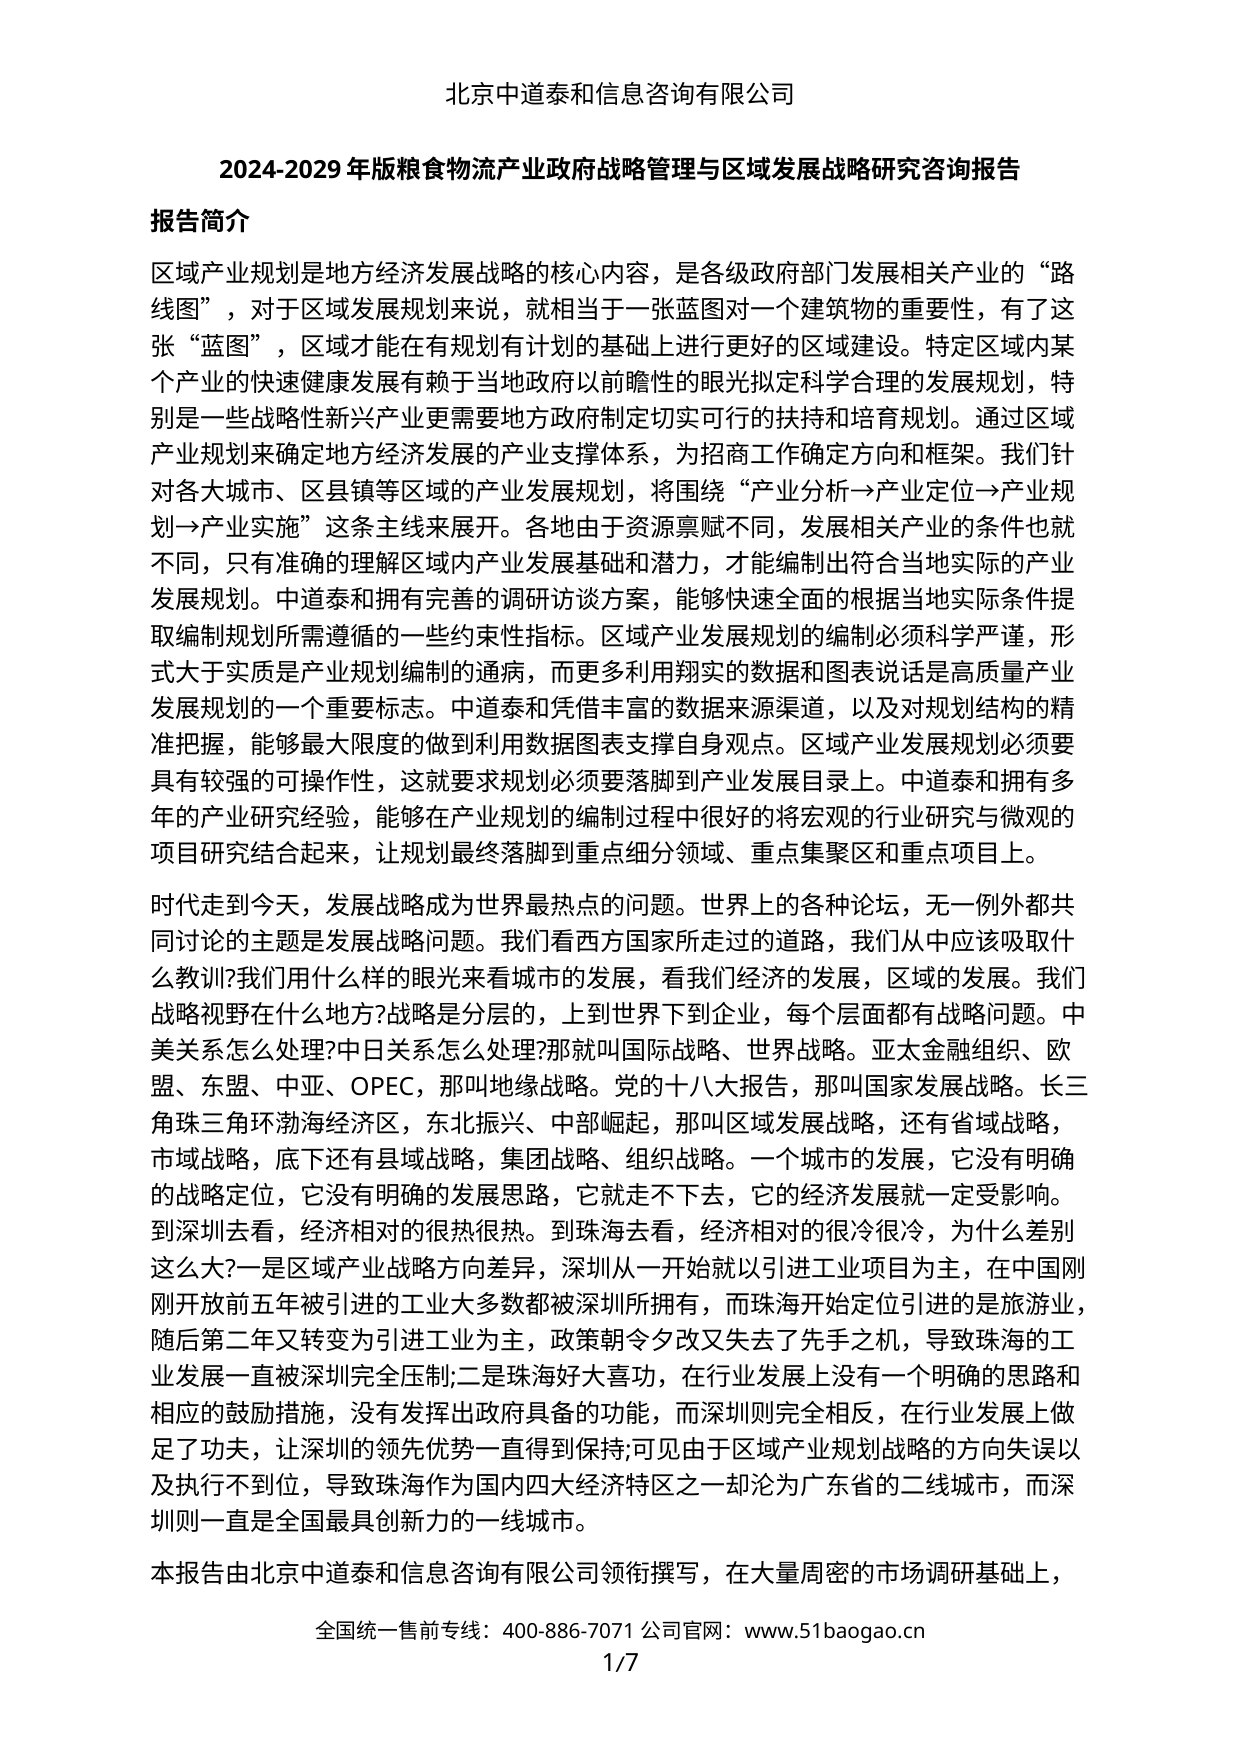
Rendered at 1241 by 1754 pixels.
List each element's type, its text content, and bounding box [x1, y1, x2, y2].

text 2024-2029年版粮食物流产业政府战略管理与区域发展战略研究咨询报告 [150, 150, 1090, 186]
text 报告简介 [150, 202, 1090, 238]
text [150, 1554, 1090, 1590]
text 时代走到今天，发展战略成为世界最热点的问题。世界上的各种论坛，无一例外都共同讨论的主题是发展战略问题。我们看西方国家所走过的道路，我们从中应该吸取什么教训?我们用什么样的眼光来看城市的发展，看我们经济的发展，区域的发展。我们战略视野在什么地方?战略是分层的，上到世界下到企业，每个层面都有战略问题。中美关系怎么处理?中日关系怎么处理?那就叫国际战略、世界战略。亚太金融组织、欧盟、东盟、中亚、OPEC，那叫地缘战略。党的十八大报告，那叫国家发展战略。长三角珠三角环渤海经济区，东北振兴、中部崛起，那叫区域发展战略，还有省域战略，市域战略，底下还有县域战略，集团战略、组织战略。一个城市的发展，它没有明确的战略定位，它没有明确的发展思路，它就走不下去，它的经济发展就一定受影响。到深圳去看，经济相对的很热很热。到珠海去看，经济相对的很冷很冷，为什么差别这么大?一是区域产业战略方向差异，深圳从一开始就以引进工业项目为主，在中国刚刚开放前五年被引进的工业大多数都被深圳所拥有，而珠海开始定位引进的是旅游业，随后第二年又转变为引进工业为主，政策朝令夕改又失去了先手之机，导致珠海的工业发展一直被深圳完全压制;二是珠海好大喜功，在行业发展上没有一个明确的思路和相应的鼓励措施，没有发挥出政府具备的功能，而深圳则完全相反，在行业发展上做足了功夫，让深圳的领先优势一直得到保持;可见由于区域产业规划战略的方向失误以及执行不到位，导致珠海作为国内四大经济特区之一却沦为广东省的二线城市，而深圳则一直是全国最具创新力的一线城市。 [150, 886, 1090, 1538]
text 区域产业规划是地方经济发展战略的核心内容，是各级政府部门发展相关产业的“路线图”，对于区域发展规划来说，就相当于一张蓝图对一个建筑物的重要性，有了这张“蓝图”，区域才能在有规划有计划的基础上进行更好的区域建设。特定区域内某个产业的快速健康发展有赖于当地政府以前瞻性的眼光拟定科学合理的发展规划，特别是一些战略性新兴产业更需要地方政府制定切实可行的扶持和培育规划。通过区域产业规划来确定地方经济发展的产业支撑体系，为招商工作确定方向和框架。我们针对各大城市、区县镇等区域的产业发展规划，将围绕“产业分析→产业定位→产业规划→产业实施”这条主线来展开。各地由于资源禀赋不同，发展相关产业的条件也就不同，只有准确的理解区域内产业发展基础和潜力，才能编制出符合当地实际的产业发展规划。中道泰和拥有完善的调研访谈方案，能够快速全面的根据当地实际条件提取编制规划所需遵循的一些约束性指标。区域产业发展规划的编制必须科学严谨，形式大于实质是产业规划编制的通病，而更多利用翔实的数据和图表说话是高质量产业发展规划的一个重要标志。中道泰和凭借丰富的数据来源渠道，以及对规划结构的精准把握，能够最大限度的做到利用数据图表支撑自身观点。区域产业发展规划必须要具有较强的可操作性，这就要求规划必须要落脚到产业发展目录上。中道泰和拥有多年的产业研究经验，能够在产业规划的编制过程中很好的将宏观的行业研究与微观的项目研究结合起来，让规划最终落脚到重点细分领域、重点集聚区和重点项目上。 [150, 254, 1090, 870]
